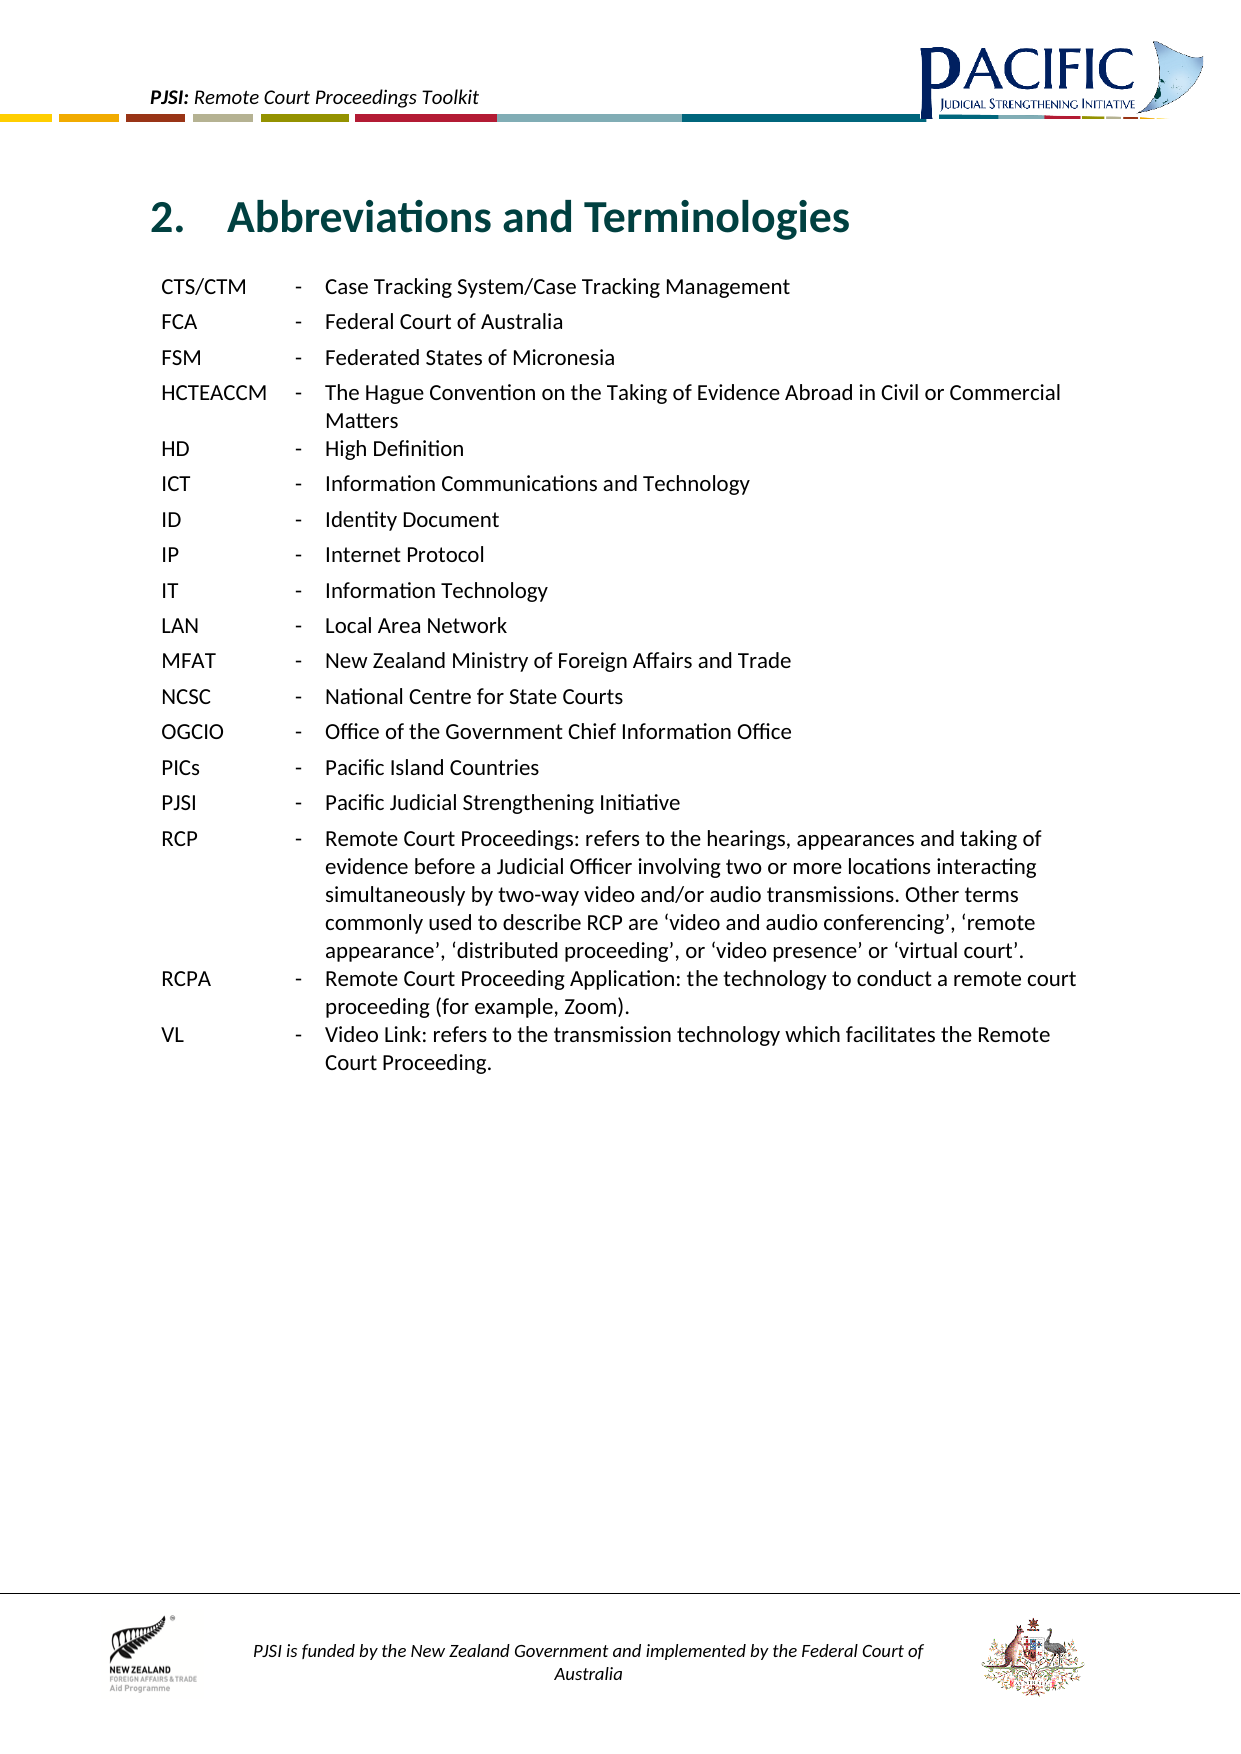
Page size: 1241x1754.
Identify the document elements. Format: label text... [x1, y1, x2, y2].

table_cell Information Technology [314, 576, 1095, 611]
table_header Case Tracking System/Case Tracking Management [314, 272, 1095, 307]
table_cell National Centre for State Courts [314, 682, 1095, 717]
table_cell FSM [150, 343, 283, 378]
table_cell NCSC [150, 682, 283, 717]
table_cell - [284, 1020, 314, 1076]
picture [101, 1609, 204, 1699]
table_cell RCPA [150, 964, 283, 1020]
table_cell Office of the Government Chief Information Office [314, 718, 1095, 753]
table_cell Local Area Network [314, 611, 1095, 647]
table_cell Internet Protocol [314, 540, 1095, 576]
table_cell - [284, 343, 314, 378]
table_cell OGCIO [150, 718, 283, 753]
table_cell ID [150, 505, 283, 540]
picture [0, 39, 1204, 122]
table_cell LAN [150, 611, 283, 647]
table_cell IP [150, 540, 283, 576]
table_cell RCP [150, 824, 283, 964]
table_cell - [284, 576, 314, 611]
table_cell - [284, 824, 314, 964]
table_cell Federated States of Micronesia [314, 343, 1095, 378]
table_cell Remote Court Proceedings: refers to the hearings, appearances and taking of evidence before a Judicial Officer involving two or more locations interacting simultaneously by two-way video and/or audio transmissions. Other terms commonly used to describe RCP are ‘video and audio conferencing’, ‘remote appearance’, ‘distributed proceeding’, or ‘video presence’ or ‘virtual court’. [314, 824, 1095, 964]
table_cell - [284, 470, 314, 505]
table_cell HD [150, 434, 283, 469]
table_cell IT [150, 576, 283, 611]
table_cell PJSI [150, 788, 283, 824]
table_cell PICs [150, 753, 283, 788]
table_cell - [284, 718, 314, 753]
table_header CTS/CTM [150, 272, 283, 307]
picture [977, 1615, 1089, 1698]
table_cell VL [150, 1020, 283, 1076]
table_cell - [284, 611, 314, 647]
table_cell Video Link: refers to the transmission technology which facilitates the Remote Court Proceeding. [314, 1020, 1095, 1076]
table_cell Pacific Island Countries [314, 753, 1095, 788]
table_cell ICT [150, 470, 283, 505]
table_cell FCA [150, 307, 283, 343]
table_cell Federal Court of Australia [314, 307, 1095, 343]
table_cell - [284, 964, 314, 1020]
table_cell Remote Court Proceeding Application: the technology to conduct a remote court proceeding (for example, Zoom). [314, 964, 1095, 1020]
table_cell HCTEACCM [150, 378, 283, 434]
table_cell - [284, 647, 314, 682]
table_cell - [284, 378, 314, 434]
table_cell Information Communications and Technology [314, 470, 1095, 505]
table_cell The Hague Convention on the Taking of Evidence Abroad in Civil or Commercial Matters [314, 378, 1095, 434]
table_cell - [284, 788, 314, 824]
table_cell - [284, 540, 314, 576]
table_cell New Zealand Ministry of Foreign Affairs and Trade [314, 647, 1095, 682]
table_cell - [284, 307, 314, 343]
table_cell Pacific Judicial Strengthening Initiative [314, 788, 1095, 824]
subtitle Abbreviations and Terminologies [150, 188, 1090, 244]
table_cell - [284, 434, 314, 469]
table_cell - [284, 682, 314, 717]
table_cell - [284, 505, 314, 540]
table_cell Identity Document [314, 505, 1095, 540]
table_cell - [284, 753, 314, 788]
table_header - [284, 272, 314, 307]
table_cell High Definition [314, 434, 1095, 469]
table_cell MFAT [150, 647, 283, 682]
